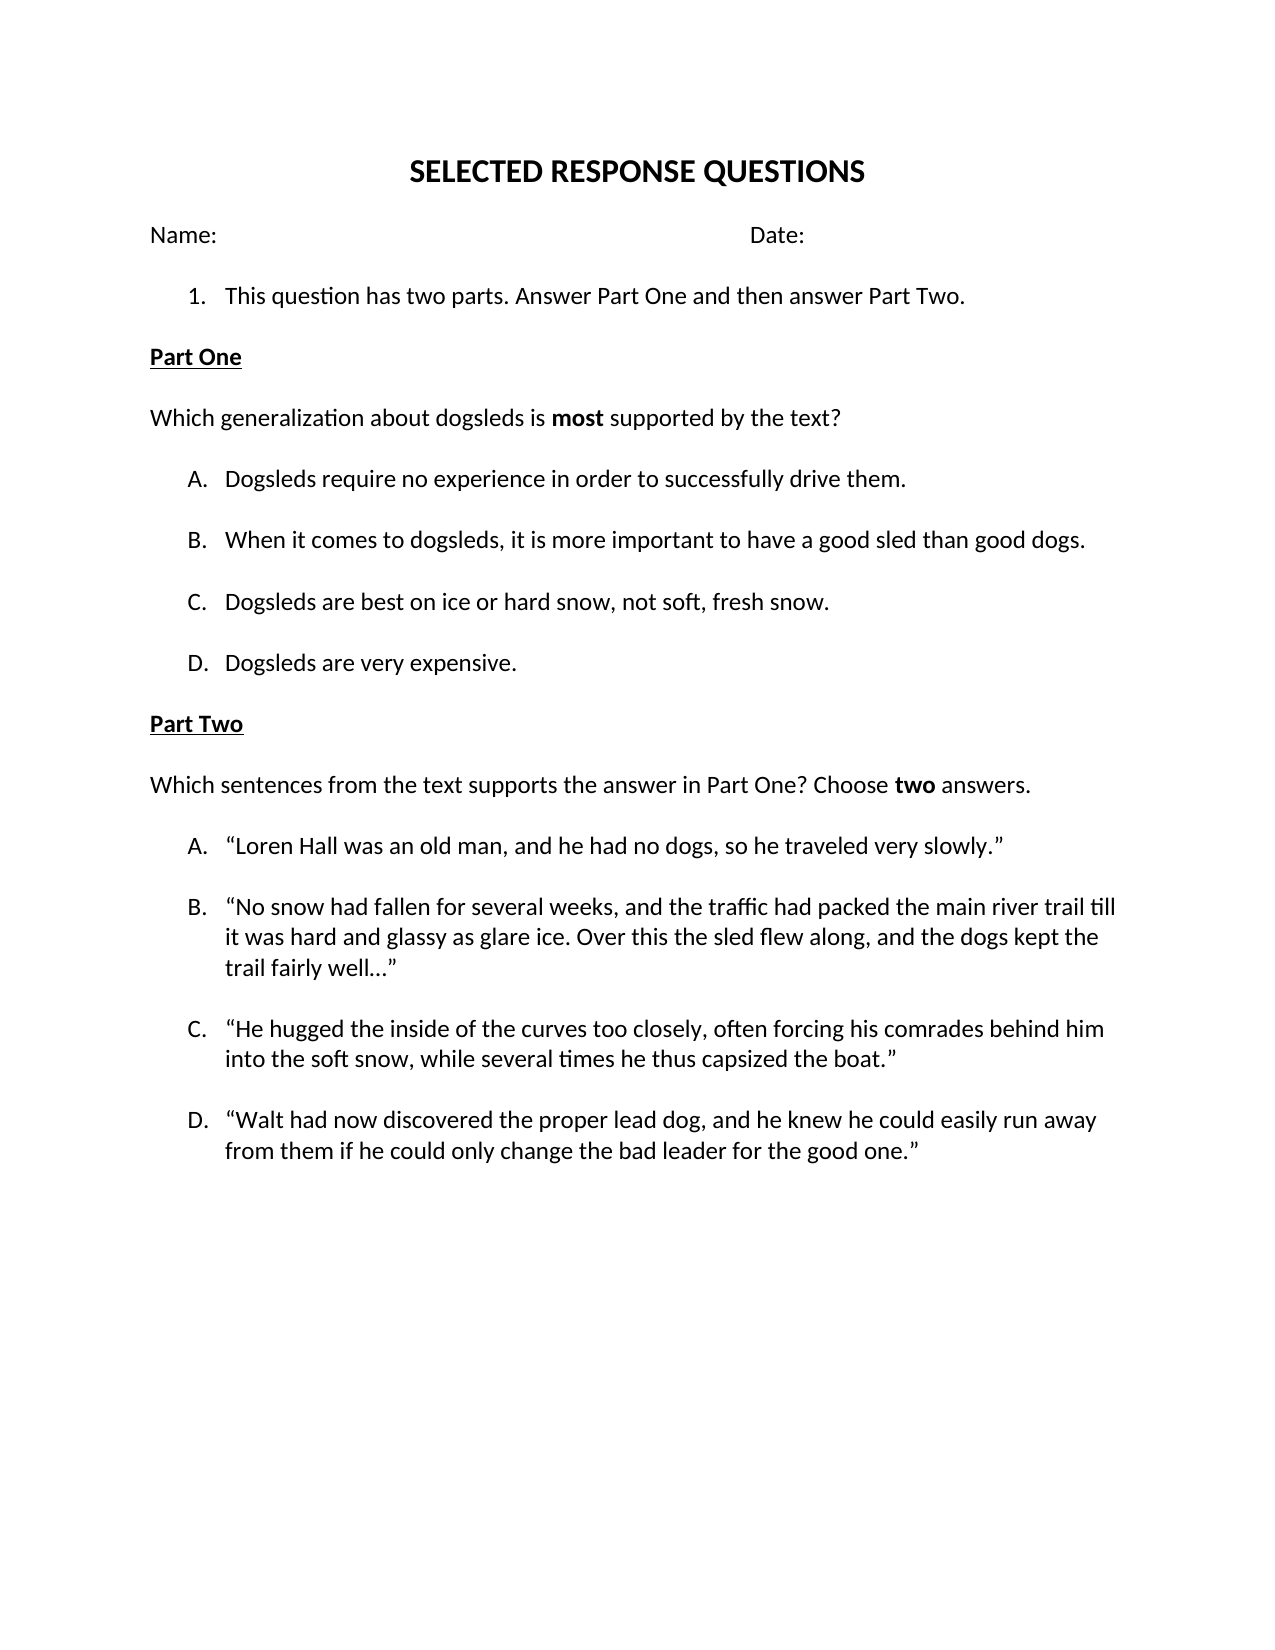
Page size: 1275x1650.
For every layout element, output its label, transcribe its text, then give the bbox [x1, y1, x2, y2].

list “No snow had fallen for several weeks, and the traffic had packed the main river trail till it was hard and glassy as glare ice. Over this the sled flew along, and the dogs kept the trail fairly well…” [187, 891, 1125, 982]
list “Walt had now discovered the proper lead dog, and he knew he could easily run away from them if he could only change the bad leader for the good one.” [187, 1104, 1125, 1166]
text Part Two [150, 708, 1125, 738]
list When it comes to dogsleds, it is more important to have a good sled than good dogs. [187, 525, 1125, 555]
text Which generalization about dogsleds is most supported by the text? [150, 403, 1125, 433]
list Dogsleds are very expensive. [187, 647, 1125, 677]
list This question has two parts. Answer Part One and then answer Part Two. [187, 281, 1125, 311]
list Dogsleds require no experience in order to successfully drive them. [187, 464, 1125, 494]
text Which sentences from the text supports the answer in Part One? Choose two answers. [150, 769, 1125, 799]
text Part One [150, 342, 1125, 372]
list “He hugged the inside of the curves too closely, often forcing his comrades behind him into the soft snow, while several times he thus capsized the boat.” [187, 1013, 1125, 1074]
text SELECTED RESPONSE QUESTIONS [150, 150, 1125, 219]
list “Loren Hall was an old man, and he had no dogs, so he traveled very slowly.” [187, 830, 1125, 860]
list Dogsleds are best on ice or hard snow, not soft, fresh snow. [187, 586, 1125, 616]
text Name: Date: [150, 219, 1125, 250]
